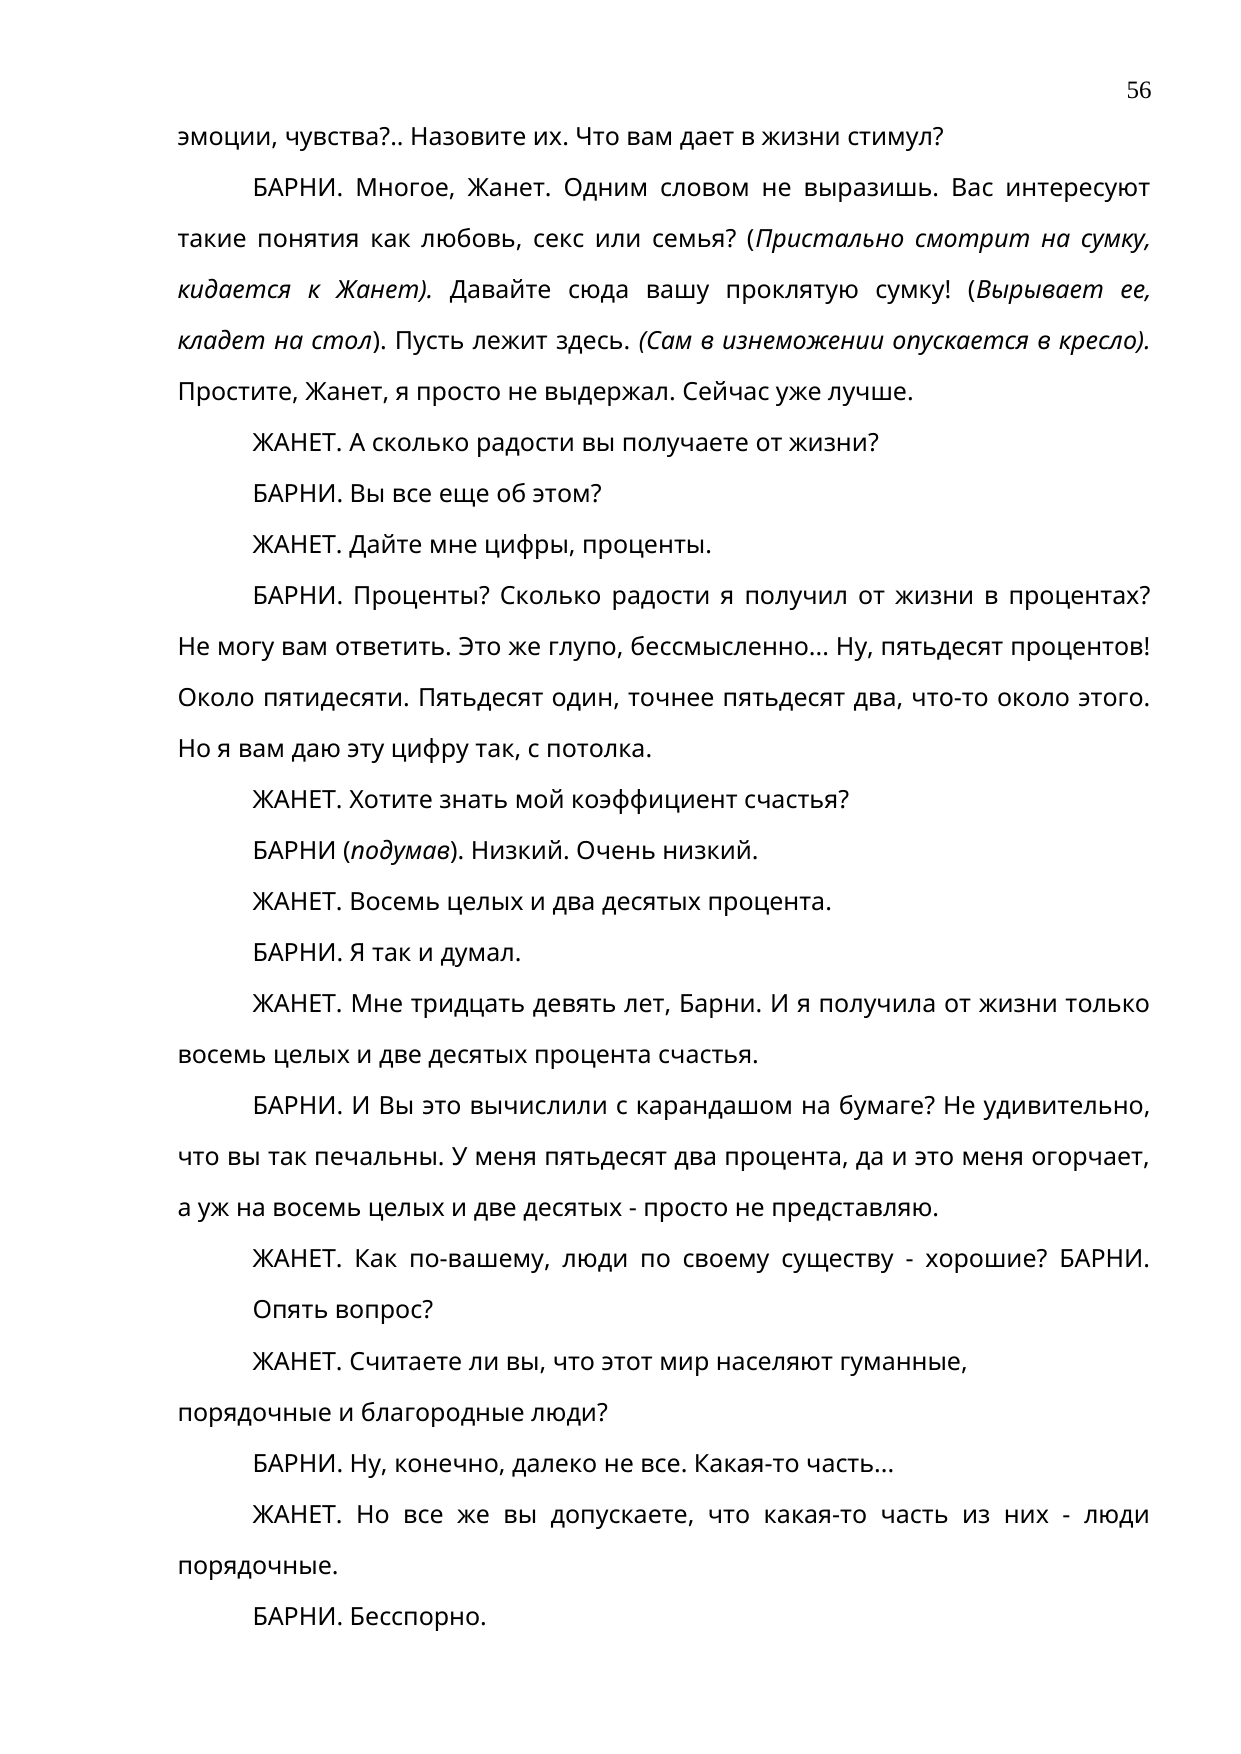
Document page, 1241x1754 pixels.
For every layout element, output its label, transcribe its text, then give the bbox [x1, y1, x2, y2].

text порядочные и благородные люди? [177, 1394, 1152, 1428]
text БАРНИ. Я так и думал. [177, 935, 1152, 969]
text БАРНИ. И Вы это вычислили с карандашом на бумаге? Не удивительно, что вы так печальны. У меня пятьдесят два процента, да и это меня огорчает, а уж на восемь целых и две десятых - просто не представляю. [177, 1088, 1152, 1224]
text ЖАНЕТ. Дайте мне цифры, проценты. [177, 526, 1152, 561]
text БАРНИ. Вы все еще об этом? [177, 475, 1152, 509]
text БАРНИ. Многое, Жанет. Одним словом не выразишь. Вас интересуют такие понятия как любовь, секс или семья? (Пристально смотрит на сумку, кидается к Жанет). Давайте сюда вашу проклятую сумку! (Вырывает ее, кладет на стол). Пусть лежит здесь. (Сам в изнеможении опускается в кресло). Простите, Жанет, я просто не выдержал. Сейчас уже лучше. [177, 169, 1152, 407]
text БАРНИ (подумав). Низкий. Очень низкий. [177, 833, 1152, 867]
text БАРНИ. Бесспорно. [177, 1598, 1152, 1632]
text ЖАНЕТ. Как по-вашему, люди по своему существу - хорошие? БАРНИ. Опять вопрос? [252, 1241, 1152, 1326]
text ЖАНЕТ. Считаете ли вы, что этот мир населяют гуманные, [252, 1343, 1152, 1377]
text ЖАНЕТ. Восемь целых и два десятых процента. [177, 884, 1152, 918]
text ЖАНЕТ. Мне тридцать девять лет, Барни. И я получила от жизни только восемь целых и две десятых процента счастья. [177, 986, 1152, 1071]
text ЖАНЕТ. Но все же вы допускаете, что какая-то часть из них - люди порядочные. [177, 1496, 1152, 1581]
text ЖАНЕТ. Хотите знать мой коэффициент счастья? [177, 782, 1152, 816]
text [177, 118, 1152, 152]
text ЖАНЕТ. А сколько радости вы получаете от жизни? [177, 424, 1152, 458]
text БАРНИ. Ну, конечно, далеко не все. Какая-то часть... [177, 1445, 1152, 1479]
text БАРНИ. Проценты? Сколько радости я получил от жизни в процентах? Не могу вам ответить. Это же глупо, бессмысленно... Ну, пятьдесят процентов! Около пятидесяти. Пятьдесят один, точнее пятьдесят два, что-то около этого. Но я вам даю эту цифру так, с потолка. [177, 577, 1152, 765]
